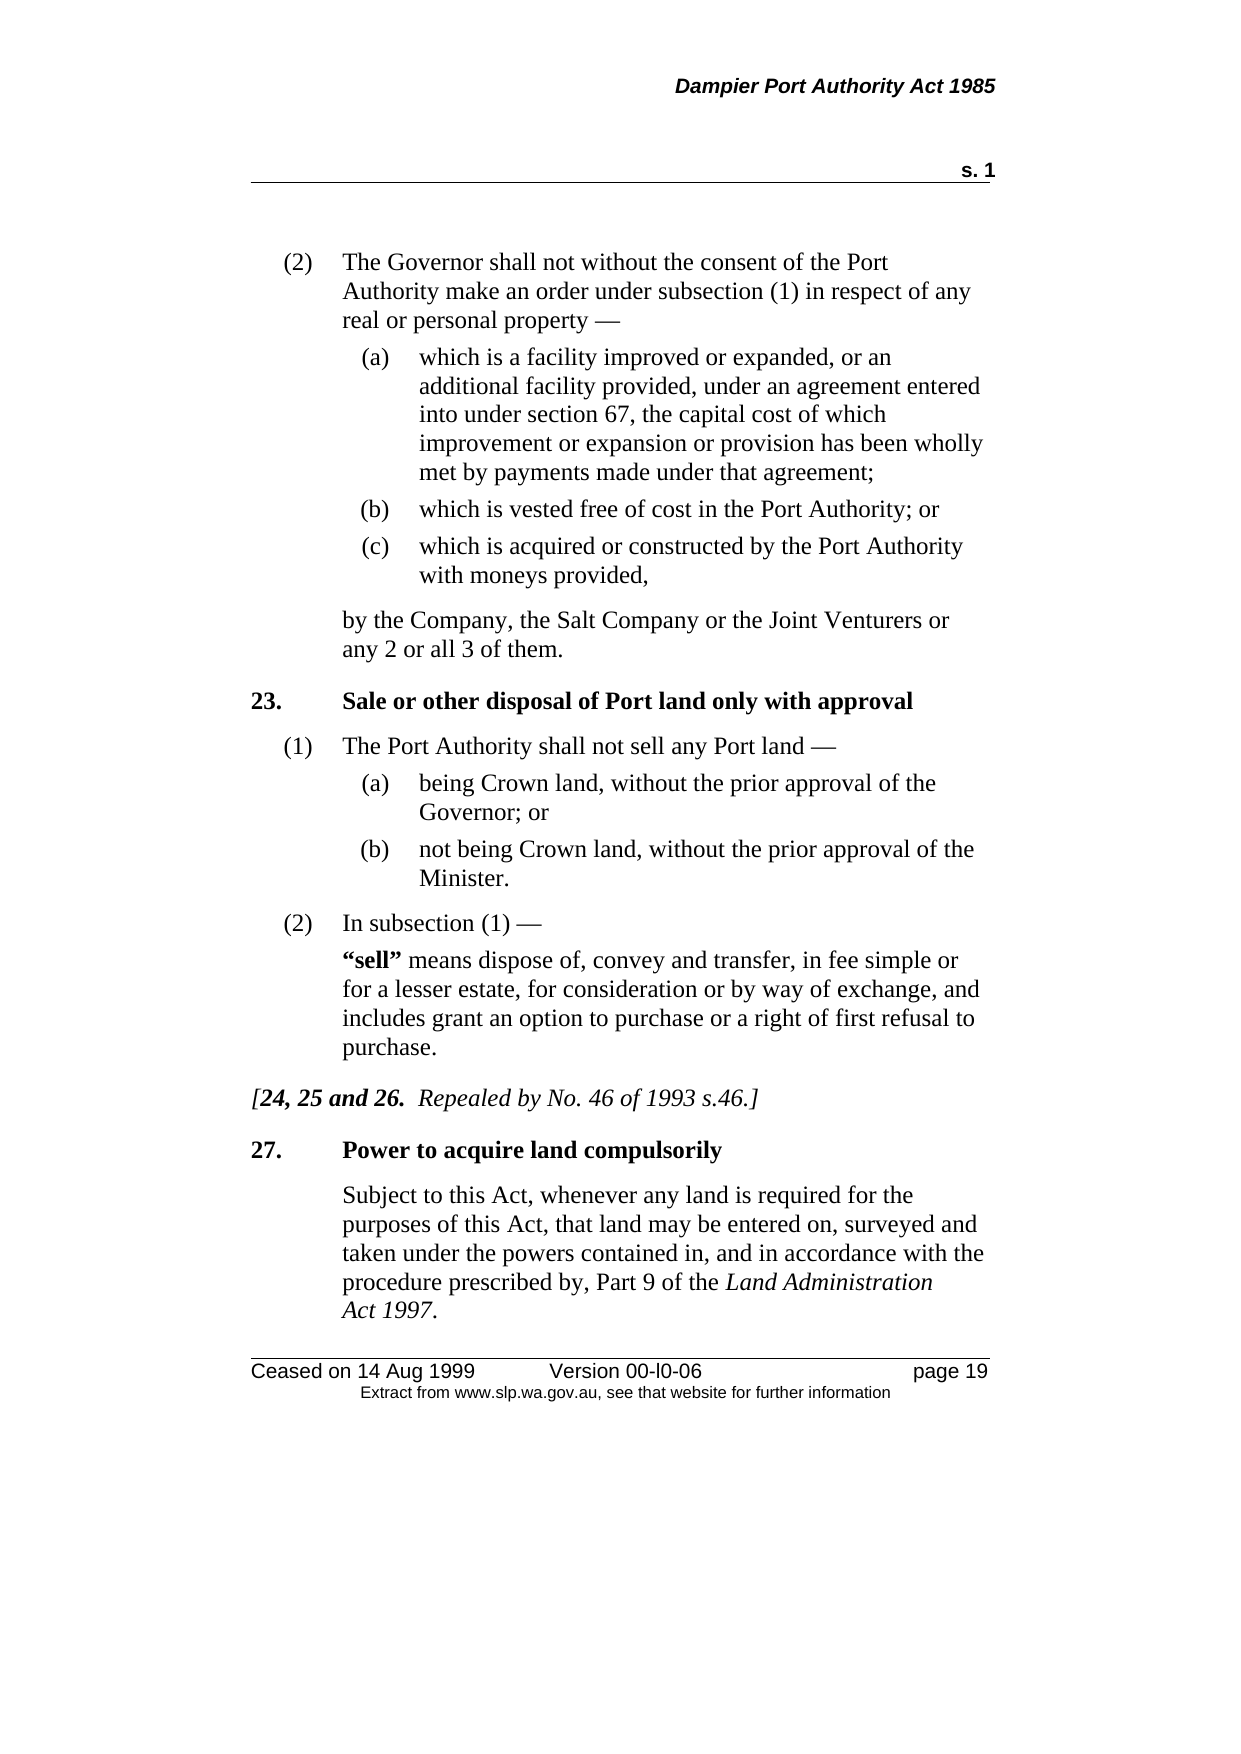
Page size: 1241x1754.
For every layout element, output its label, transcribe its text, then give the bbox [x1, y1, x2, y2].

text (a) being Crown land, without the prior approval of the Governor; or [251, 768, 990, 826]
text by the Company, the Salt Company or the Joint Venturers or any 2 or all 3 of them. [251, 605, 990, 663]
text (c) which is acquired or constructed by the Port Authority with moneys provided, [251, 531, 990, 589]
text Subject to this Act, whenever any land is required for the purposes of this Act, that land may be entered on, surveyed and taken under the powers contained in, and in accordance with the procedure prescribed by, Part 9 of the Land Administration Act 1997. [251, 1180, 990, 1324]
text (2) The Governor shall not without the consent of the Port Authority make an order under subsection (1) in respect of any real or personal property — [251, 247, 990, 334]
text “sell” means dispose of, convey and transfer, in fee simple or for a lesser estate, for consideration or by way of exchange, and includes grant an option to purchase or a right of first refusal to purchase. [251, 945, 990, 1060]
text (a) which is a facility improved or expanded, or an additional facility provided, under an agreement entered into under section 67, the capital cost of which improvement or expansion or provision has been wholly met by payments made under that agreement; [251, 342, 990, 486]
text (b) not being Crown land, without the prior approval of the Minister. [251, 834, 990, 892]
text (1) The Port Authority shall not sell any Port land — [251, 731, 990, 760]
text (2) In subsection (1) — [251, 908, 990, 937]
text (b) which is vested free of cost in the Port Authority; or [251, 494, 990, 523]
subtitle 23. Sale or other disposal of Port land only with approval [251, 686, 990, 714]
text [24, 25 and 26. Repealed by No. 46 of 1993 s.46.] [251, 1083, 990, 1112]
subtitle 27. Power to acquire land compulsorily [251, 1135, 990, 1164]
